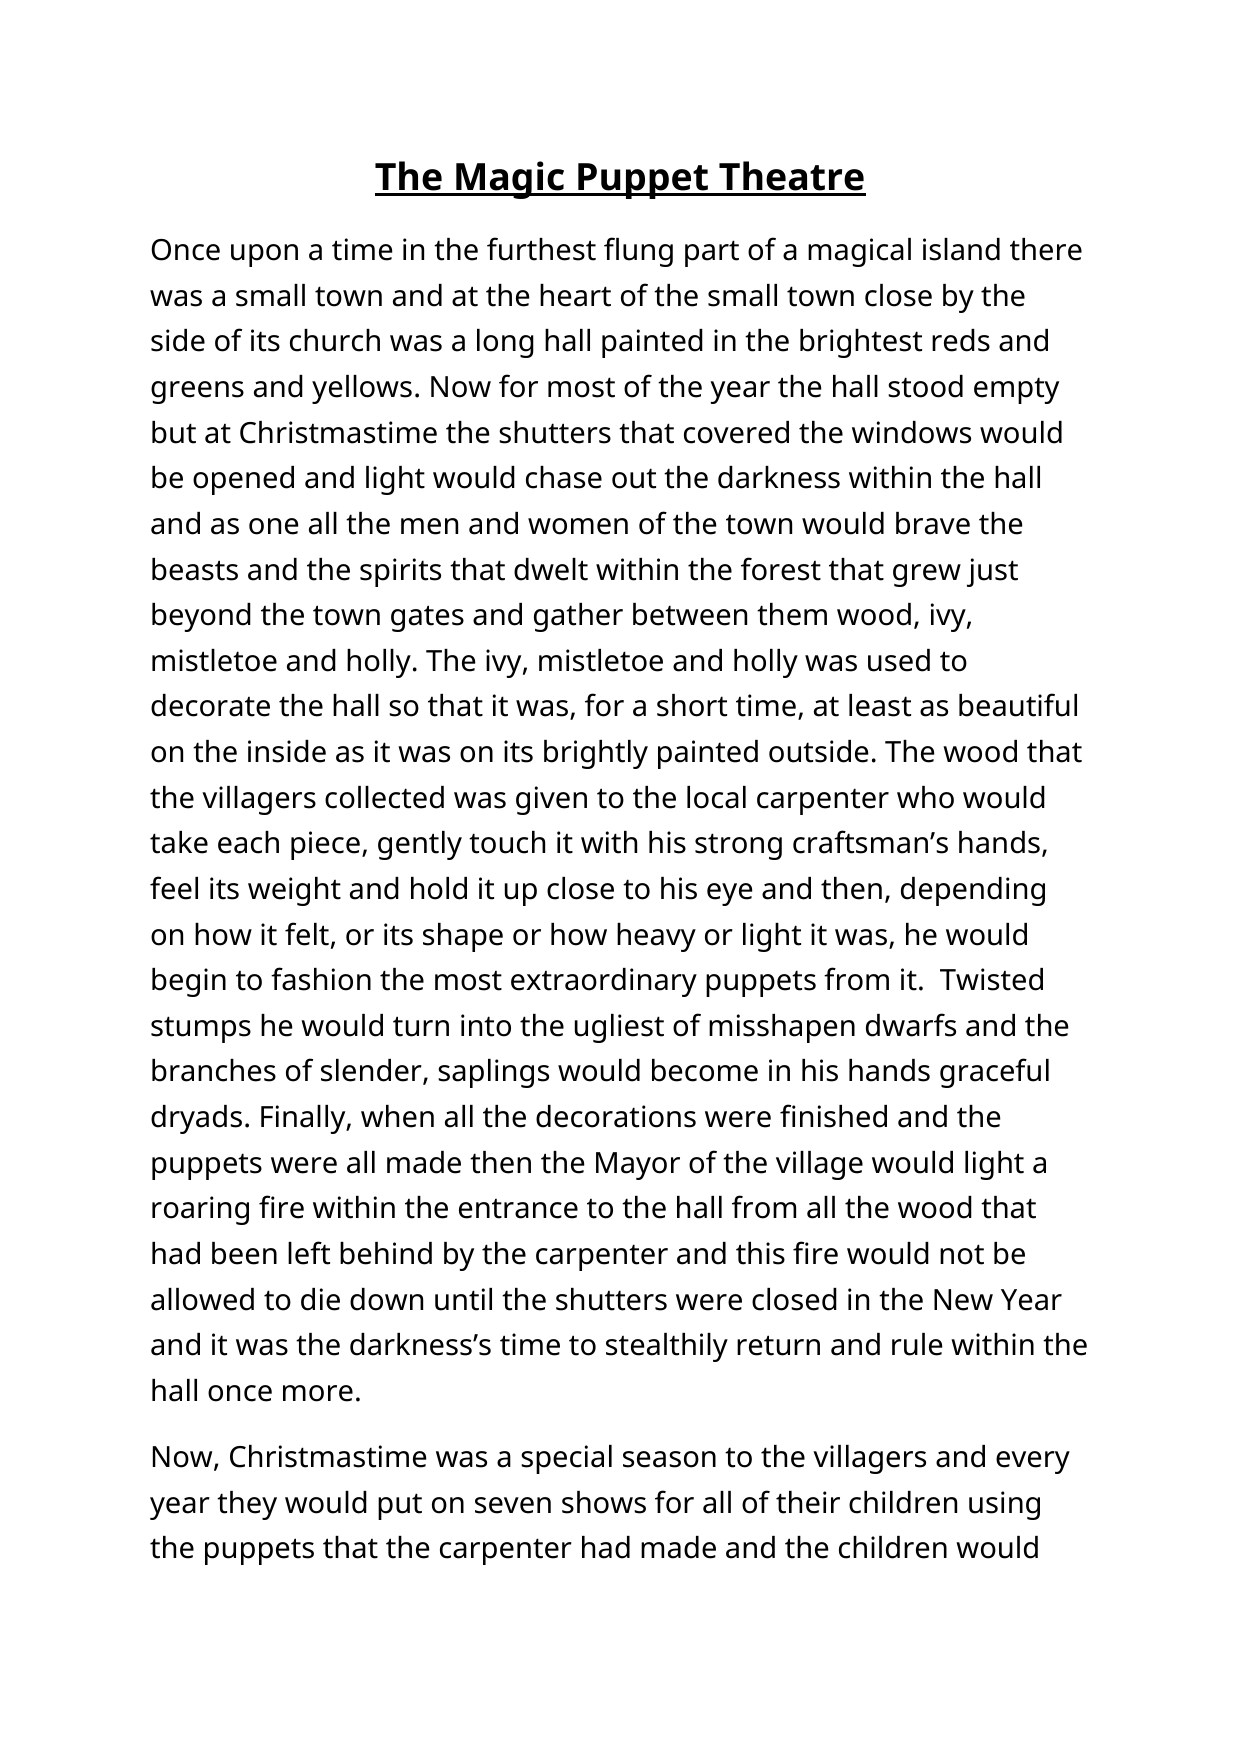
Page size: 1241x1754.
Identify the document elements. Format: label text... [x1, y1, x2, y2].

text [150, 1437, 1090, 1567]
text Once upon a time in the furthest flung part of a magical island there was a small town and at the heart of the small town close by the side of its church was a long hall painted in the brightest reds and greens and yellows. Now for most of the year the hall stood empty but at Christmastime the shutters that covered the windows would be opened and light would chase out the darkness within the hall and as one all the men and women of the town would brave the beasts and the spirits that dwelt within the forest that grew just beyond the town gates and gather between them wood, ivy, mistletoe and holly. The ivy, mistletoe and holly was used to decorate the hall so that it was, for a short time, at least as beautiful on the inside as it was on its brightly painted outside. The wood that the villagers collected was given to the local carpenter who would take each piece, gently touch it with his strong craftsman’s hands, feel its weight and hold it up close to his eye and then, depending on how it felt, or its shape or how heavy or light it was, he would begin to fashion the most extraordinary puppets from it. Twisted stumps he would turn into the ugliest of misshapen dwarfs and the branches of slender, saplings would become in his hands graceful dryads. Finally, when all the decorations were finished and the puppets were all made then the Mayor of the village would light a roaring fire within the entrance to the hall from all the wood that had been left behind by the carpenter and this fire would not be allowed to die down until the shutters were closed in the New Year and it was the darkness’s time to stealthily return and rule within the hall once more. [150, 229, 1090, 1410]
text The Magic Puppet Theatre [150, 150, 1090, 201]
